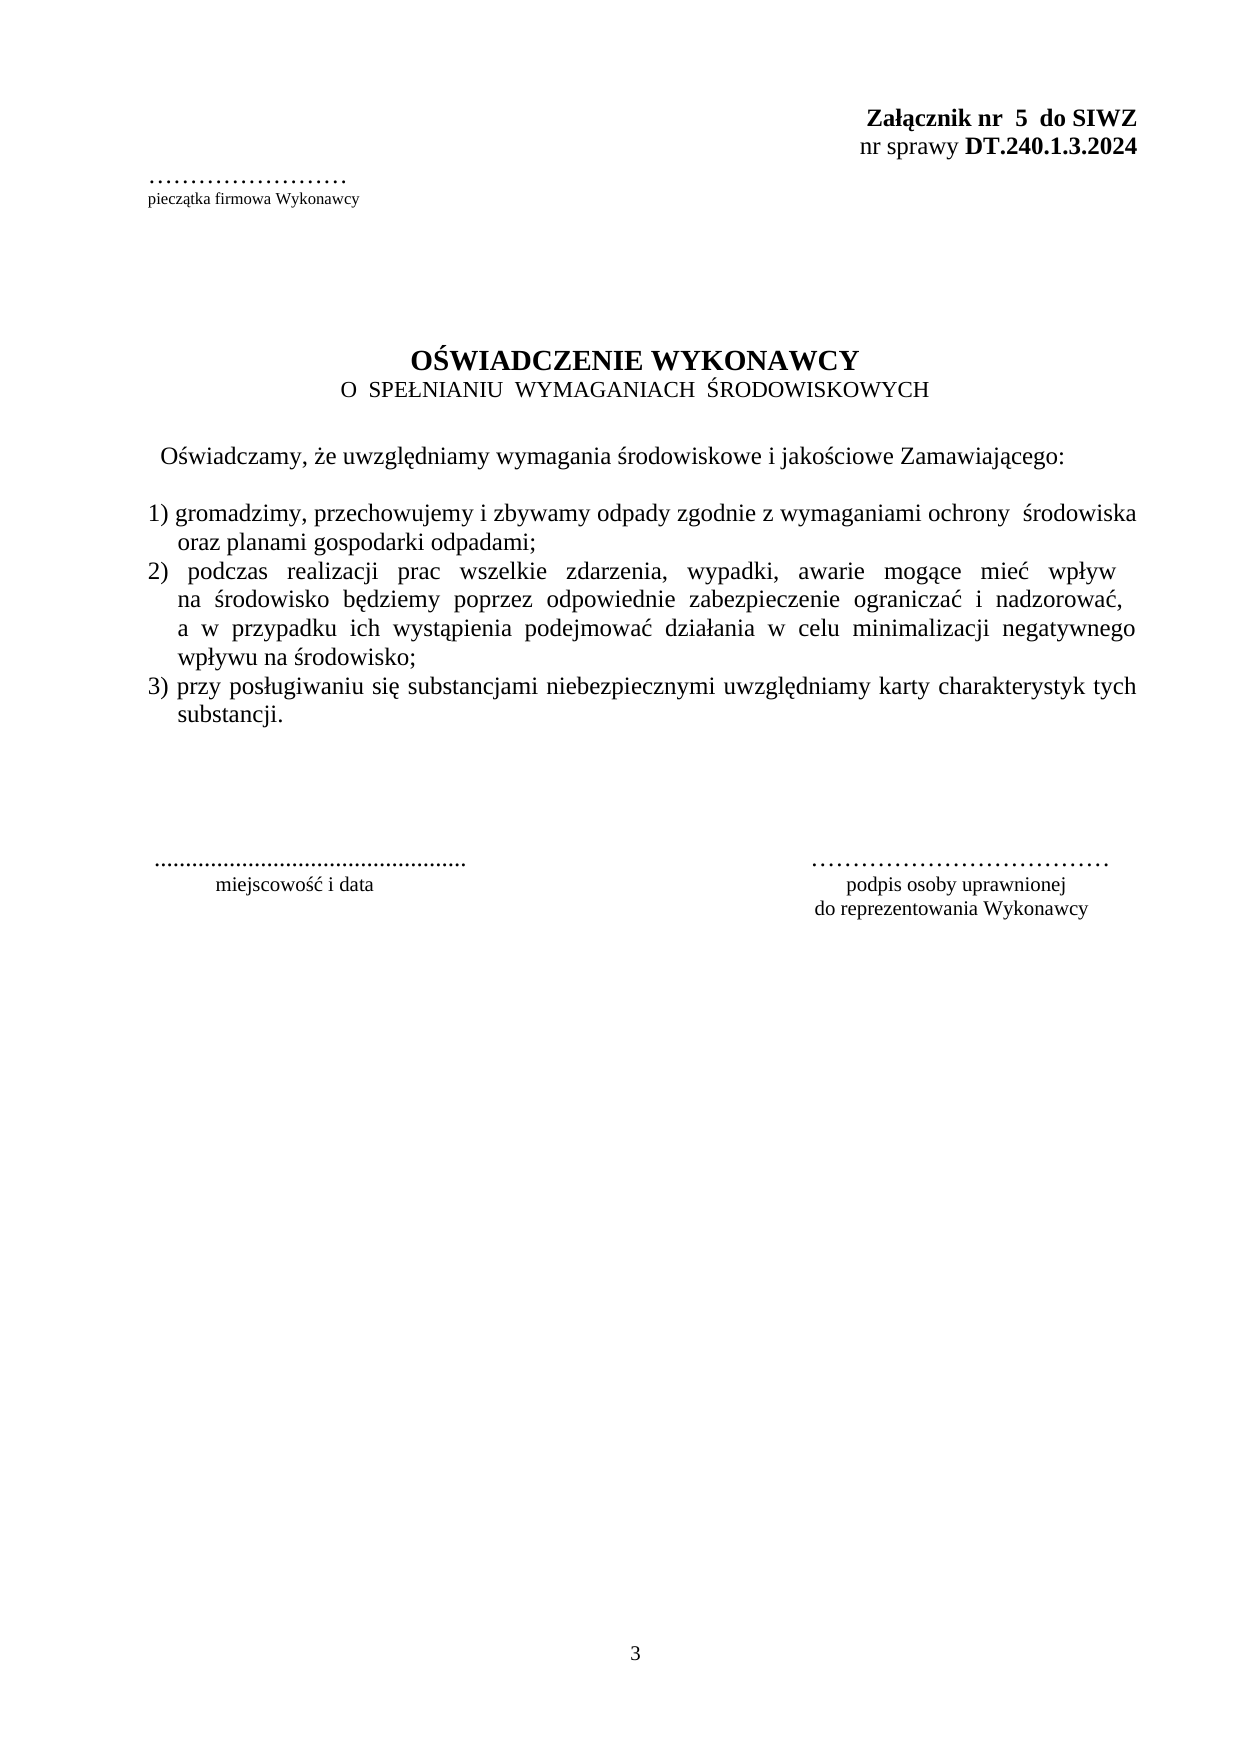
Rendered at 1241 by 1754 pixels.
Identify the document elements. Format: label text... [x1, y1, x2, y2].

text nr sprawy DT.240.1.3.2024 [148, 131, 1137, 160]
text Oświadczamy, że uwzględniamy wymagania środowiskowe i jakościowe Zamawiającego: [148, 441, 1122, 469]
text …………………… [148, 160, 1122, 189]
text O SPEŁNIANIU WYMAGANIACH ŚRODOWISKOWYCH [148, 376, 1122, 402]
text Załącznik nr 5 do SIWZ [148, 103, 1137, 131]
text 1) gromadzimy, przechowujemy i zbywamy odpady zgodnie z wymaganiami ochrony środowiska oraz planami gospodarki odpadami; [148, 498, 1137, 556]
text 3) przy posługiwaniu się substancjami niebezpiecznymi uwzględniamy karty charakterystyk tych substancji. [148, 671, 1137, 728]
text miejscowość i data podpis osoby uprawnionej [148, 872, 1122, 896]
subtitle OŚWIADCZENIE WYKONAWCY [148, 343, 1122, 376]
text 2) podczas realizacji prac wszelkie zdarzenia, wypadki, awarie mogące mieć wpływ na środowisko będziemy poprzez odpowiednie zabezpieczenie ograniczać i nadzorować, a w przypadku ich wystąpienia podejmować działania w celu minimalizacji negatywnego wpływu na środowisko; [148, 556, 1137, 671]
text .................................................. ……………………………… [148, 843, 1122, 872]
text pieczątka firmowa Wykonawcy [148, 189, 1122, 208]
text do reprezentowania Wykonawcy [148, 896, 1122, 920]
